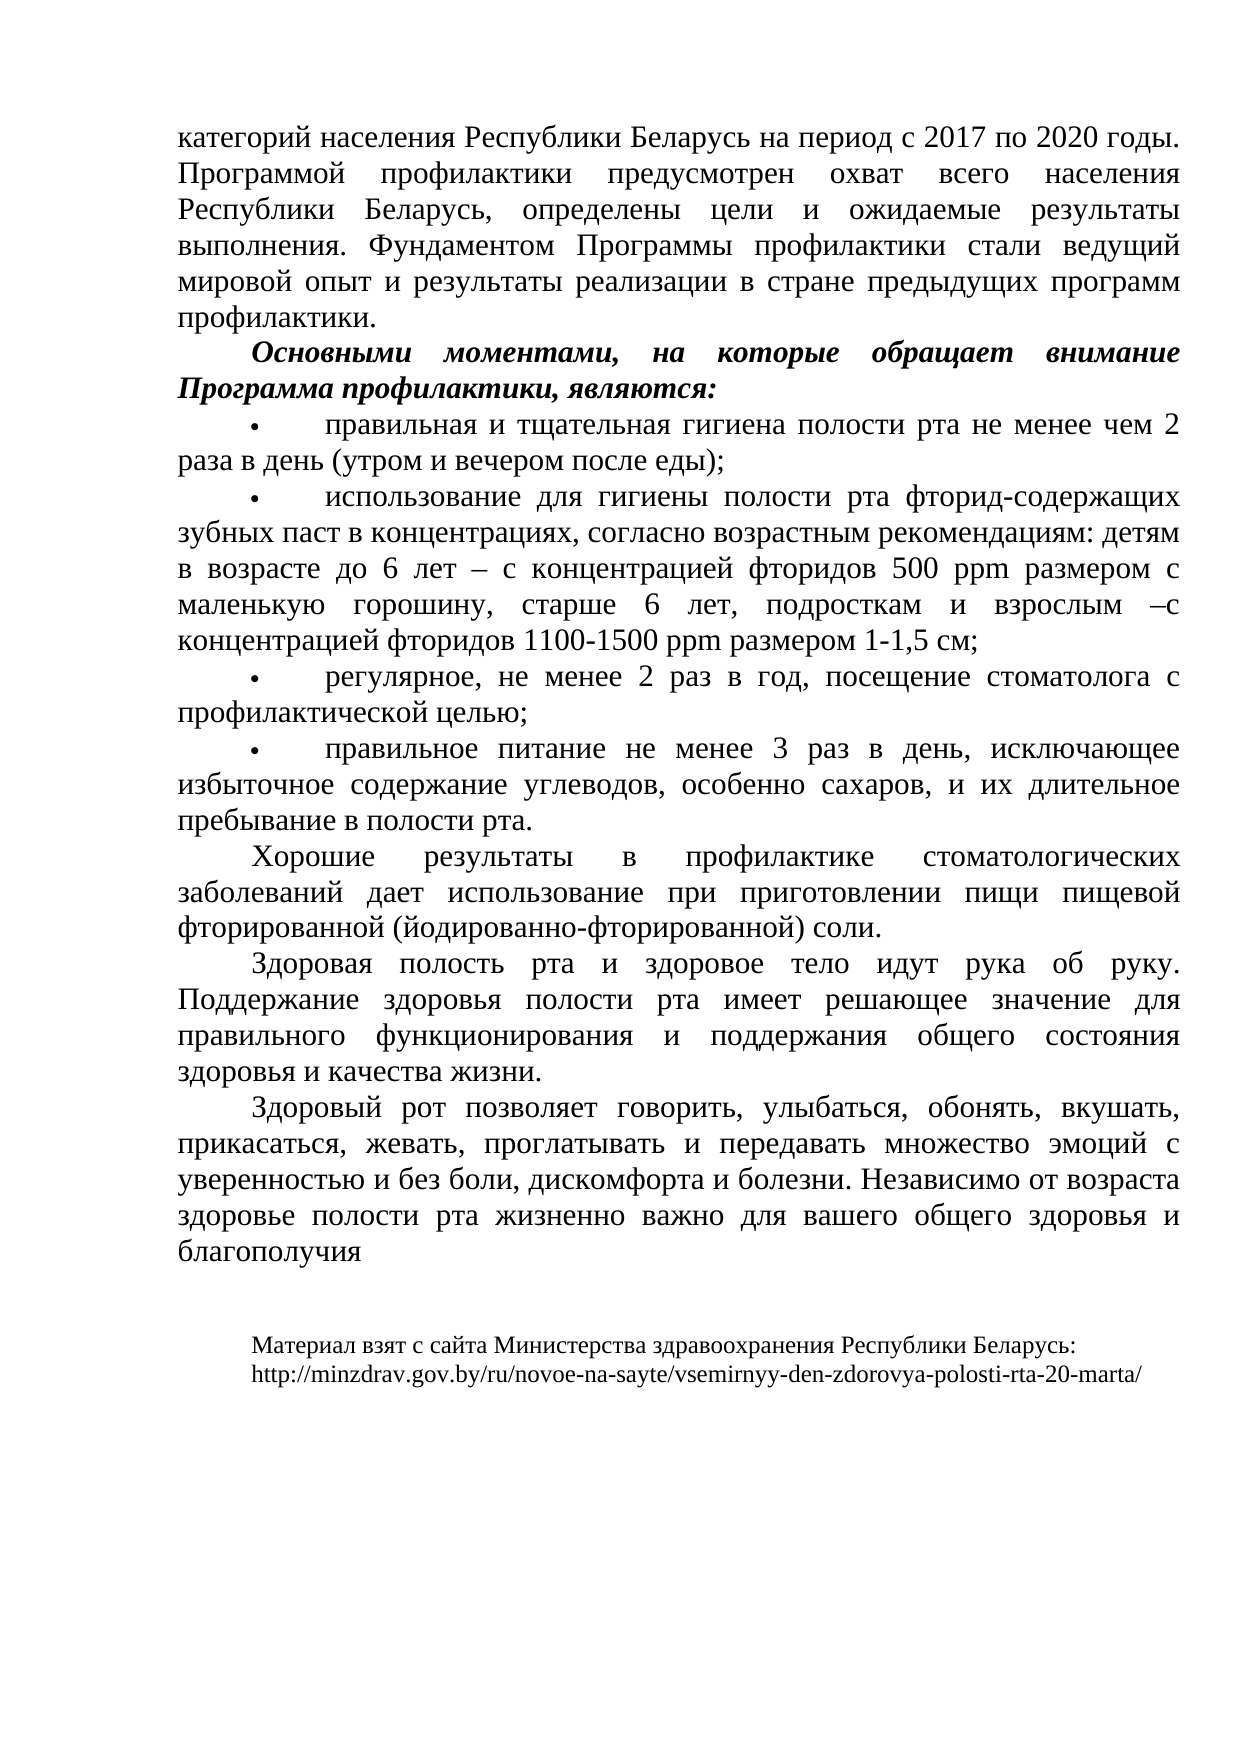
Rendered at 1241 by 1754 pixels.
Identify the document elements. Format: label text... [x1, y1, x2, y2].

text Здоровая полость рта и здоровое тело идут рука об руку. Поддержание здоровья полости рта имеет решающее значение для правильного функционирования и поддержания общего состояния здоровья и качества жизни. [177, 945, 1181, 1088]
text Основными моментами, на которые обращает внимание Программа профилактики, являются: [177, 334, 1181, 406]
text Хорошие результаты в профилактике стоматологических заболеваний дает использование при приготовлении пищи пищевой фторированной (йодированно-фторированной) соли. [177, 837, 1181, 945]
list использование для гигиены полости рта фторид-содержащих зубных паст в концентрациях, согласно возрастным рекомендациям: детям в возрасте до 6 лет – с концентрацией фторидов 500 ppm размером с маленькую горошину, старше 6 лет, подросткам и взрослым –с концентрацией фторидов 1100-1500 ppm размером 1-1,5 см; [177, 477, 1181, 657]
list правильная и тщательная гигиена полости рта не менее чем 2 раза в день (утром и вечером после еды); [177, 406, 1181, 477]
text http://minzdrav.gov.by/ru/novoe-na-sayte/vsemirnyy-den-zdorovya-polosti-rta-20-marta/ [177, 1359, 1181, 1388]
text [177, 118, 1181, 334]
list регулярное, не менее 2 раз в год, посещение стоматолога с профилактической целью; [177, 657, 1181, 729]
text Здоровый рот позволяет говорить, улыбаться, обонять, вкушать, прикасаться, жевать, проглатывать и передавать множество эмоций с уверенностью и без боли, дискомфорта и болезни. Независимо от возраста здоровье полости рта жизненно важно для вашего общего здоровья и благополучия [177, 1088, 1181, 1268]
text Материал взят с сайта Министерства здравоохранения Республики Беларусь: [177, 1330, 1181, 1359]
list правильное питание не менее 3 раз в день, исключающее избыточное содержание углеводов, особенно сахаров, и их длительное пребывание в полости рта. [177, 729, 1181, 837]
